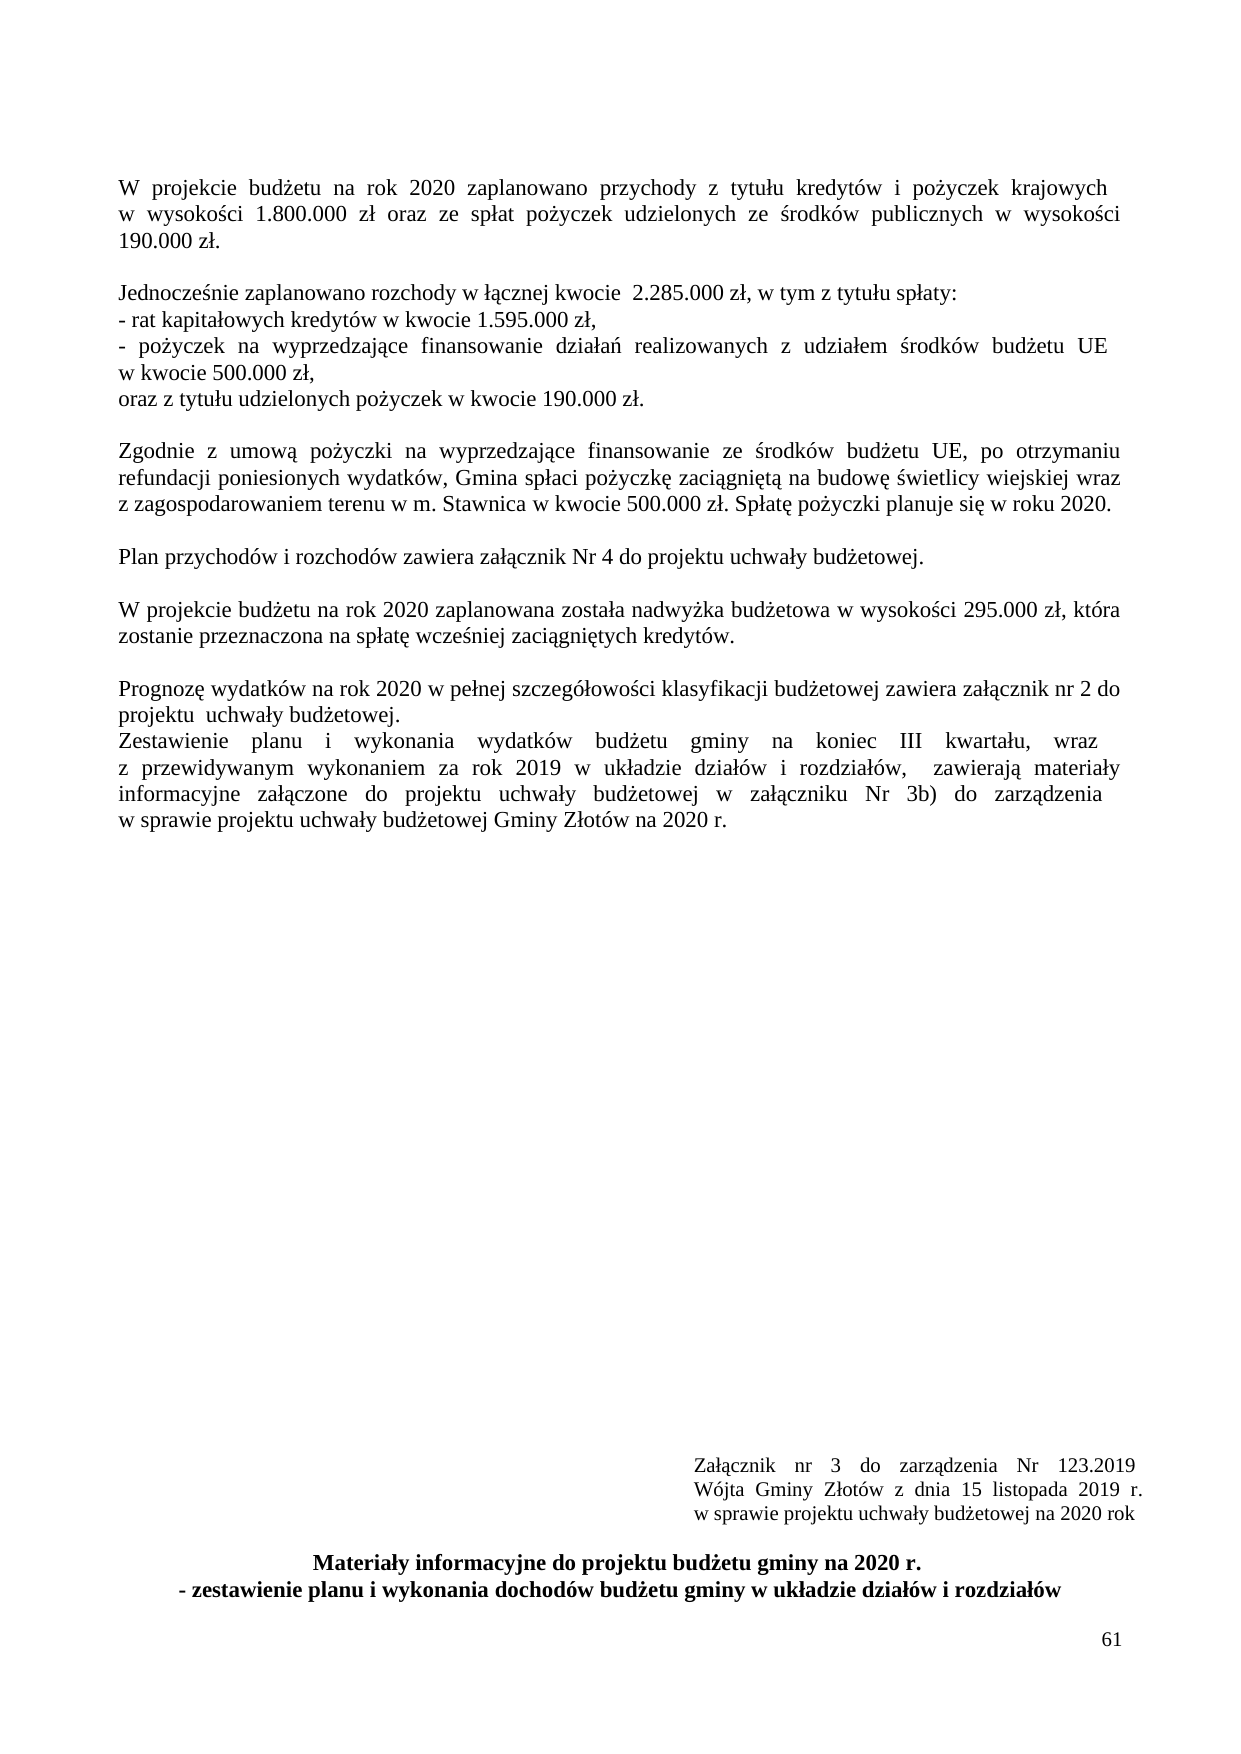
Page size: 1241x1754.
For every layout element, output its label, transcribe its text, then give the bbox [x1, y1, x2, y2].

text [118, 1549, 1122, 1602]
text Zestawienie planu i wykonania wydatków budżetu gminy na koniec III kwartału, wraz z przewidywanym wykonaniem za rok 2019 w układzie działów i rozdziałów, zawierają materiały informacyjne załączone do projektu uchwały budżetowej w załączniku Nr 3b) do zarządzenia w sprawie projektu uchwały budżetowej Gminy Złotów na 2020 r. [118, 727, 1122, 833]
text Załącznik nr 3 do zarządzenia Nr 123.2019 Wójta Gminy Złotów z dnia 15 listopada 2019 r. w sprawie projektu uchwały budżetowej na 2020 rok [693, 1453, 1154, 1525]
text Jednocześnie zaplanowano rozchody w łącznej kwocie 2.285.000 zł, w tym z tytułu spłaty: [118, 279, 1122, 306]
text Prognozę wydatków na rok 2020 w pełnej szczegółowości klasyfikacji budżetowej zawiera załącznik nr 2 do projektu uchwały budżetowej. [118, 675, 1122, 727]
text - pożyczek na wyprzedzające finansowanie działań realizowanych z udziałem środków budżetu UE w kwocie 500.000 zł, [118, 332, 1122, 385]
text - rat kapitałowych kredytów w kwocie 1.595.000 zł, [118, 306, 1122, 332]
text W projekcie budżetu na rok 2020 zaplanowano przychody z tytułu kredytów i pożyczek krajowych w wysokości 1.800.000 zł oraz ze spłat pożyczek udzielonych ze środków publicznych w wysokości 190.000 zł. [118, 174, 1122, 253]
text Plan przychodów i rozchodów zawiera załącznik Nr 4 do projektu uchwały budżetowej. [118, 543, 1122, 569]
text Zgodnie z umową pożyczki na wyprzedzające finansowanie ze środków budżetu UE, po otrzymaniu refundacji poniesionych wydatków, Gmina spłaci pożyczkę zaciągniętą na budowę świetlicy wiejskiej wraz z zagospodarowaniem terenu w m. Stawnica w kwocie 500.000 zł. Spłatę pożyczki planuje się w roku 2020. [118, 438, 1122, 517]
text W projekcie budżetu na rok 2020 zaplanowana została nadwyżka budżetowa w wysokości 295.000 zł, która zostanie przeznaczona na spłatę wcześniej zaciągniętych kredytów. [118, 596, 1122, 648]
text oraz z tytułu udzielonych pożyczek w kwocie 190.000 zł. [118, 385, 1122, 411]
